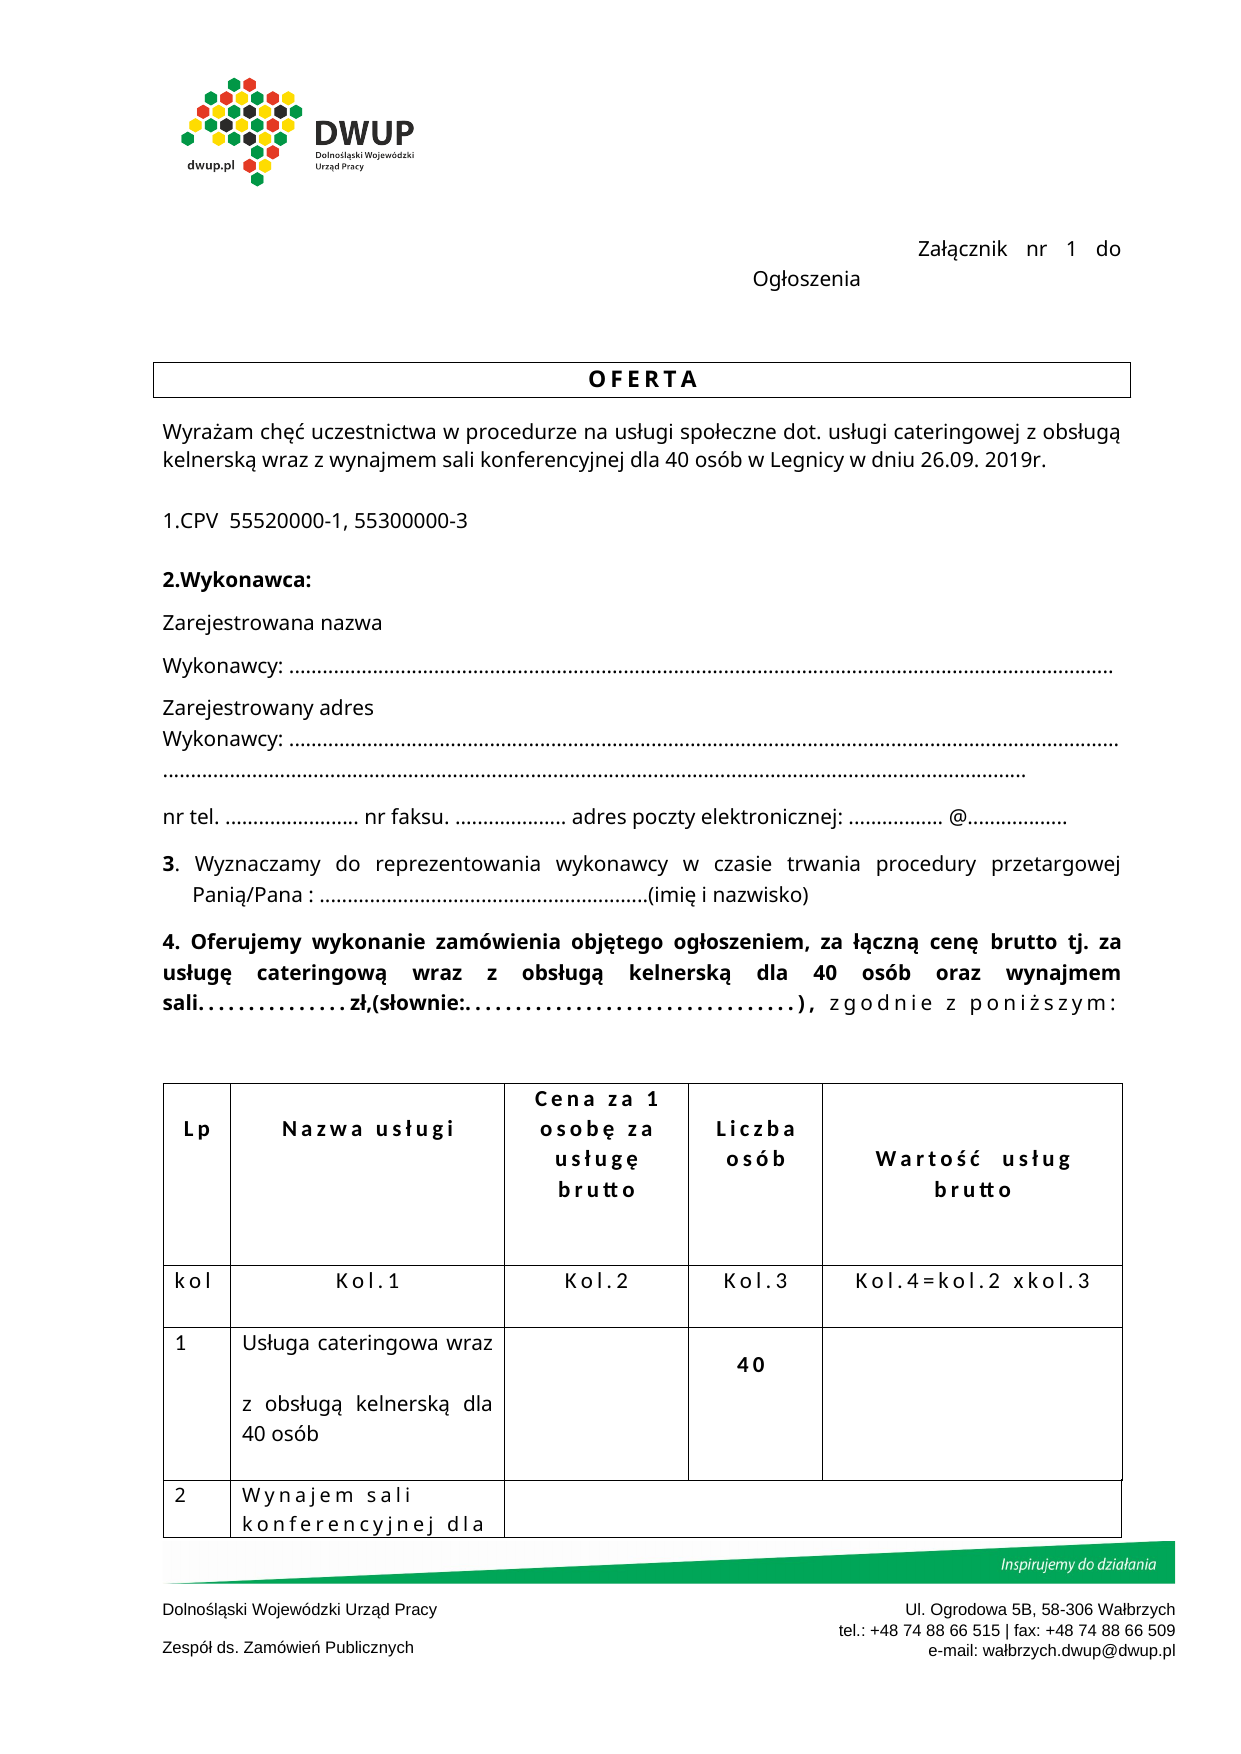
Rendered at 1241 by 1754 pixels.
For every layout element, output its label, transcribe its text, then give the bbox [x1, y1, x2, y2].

table_cell Kol.4=kol.2 xkol.3 [823, 1266, 1122, 1327]
list Wyrażam chęć uczestnictwa w procedurze na usługi społeczne dot. usługi cateringowej z obsługą kelnerską wraz z wynajmem sali konferencyjnej dla 40 osób w Legnicy w dniu 26.09. 2019r. [162, 417, 1122, 474]
table_header Liczba osób [689, 1084, 822, 1265]
table_cell [823, 1328, 1122, 1480]
text 4. Oferujemy wykonanie zamówienia objętego ogłoszeniem, za łączną cenę brutto tj. za usługę cateringową wraz z obsługą kelnerską dla 40 osób oraz wynajmem sali...............zł,(słownie:.................................), zgodnie z poniższym: [162, 927, 1122, 1017]
table_header Cena za 1 osobę za usługę brutto [505, 1084, 688, 1265]
picture [162, 1541, 1175, 1584]
text 2.Wykonawca: [162, 566, 1122, 594]
table_header Lp [164, 1084, 230, 1265]
table_cell Kol.1 [231, 1266, 504, 1327]
picture [162, 59, 433, 206]
table_cell 40 [689, 1328, 822, 1480]
text 3. Wyznaczamy do reprezentowania wykonawcy w czasie trwania procedury przetargowej Panią/Pana : ...........................................................(imię i nazwisko) [162, 849, 1122, 908]
table_cell Usługa cateringowa wraz z obsługą kelnerską dla 40 osób [231, 1328, 504, 1480]
table_cell [505, 1481, 1121, 1537]
text Zarejestrowany adres Wykonawcy: ................................................................................................................................................................................................................................................................................................................ [162, 693, 1122, 783]
table_header Wartość usług brutto [823, 1084, 1122, 1265]
text 1.CPV 55520000-1, 55300000-3 [162, 506, 1122, 535]
text OFERTA [154, 363, 1130, 397]
table_cell [505, 1328, 688, 1480]
table_cell Wynajem sali konferencyjnej dla 40 osób, zgodnie z wymaganiami Zamawiającego [231, 1481, 504, 1537]
text nr tel. ........................ nr faksu. .................... adres poczty elektronicznej: ................. @.................. [162, 802, 1122, 830]
table_cell 2 [164, 1481, 230, 1537]
text Zarejestrowana nazwa Wykonawcy: .................................................................................................................................................... [162, 608, 1122, 679]
table_cell 1 [164, 1328, 230, 1480]
table_cell Kol.3 [689, 1266, 822, 1327]
text Załącznik nr 1 do Ogłoszenia [752, 234, 1122, 293]
table_cell Kol.2 [505, 1266, 688, 1327]
table_header Nazwa usługi [231, 1084, 504, 1265]
table_cell kol [164, 1266, 230, 1327]
